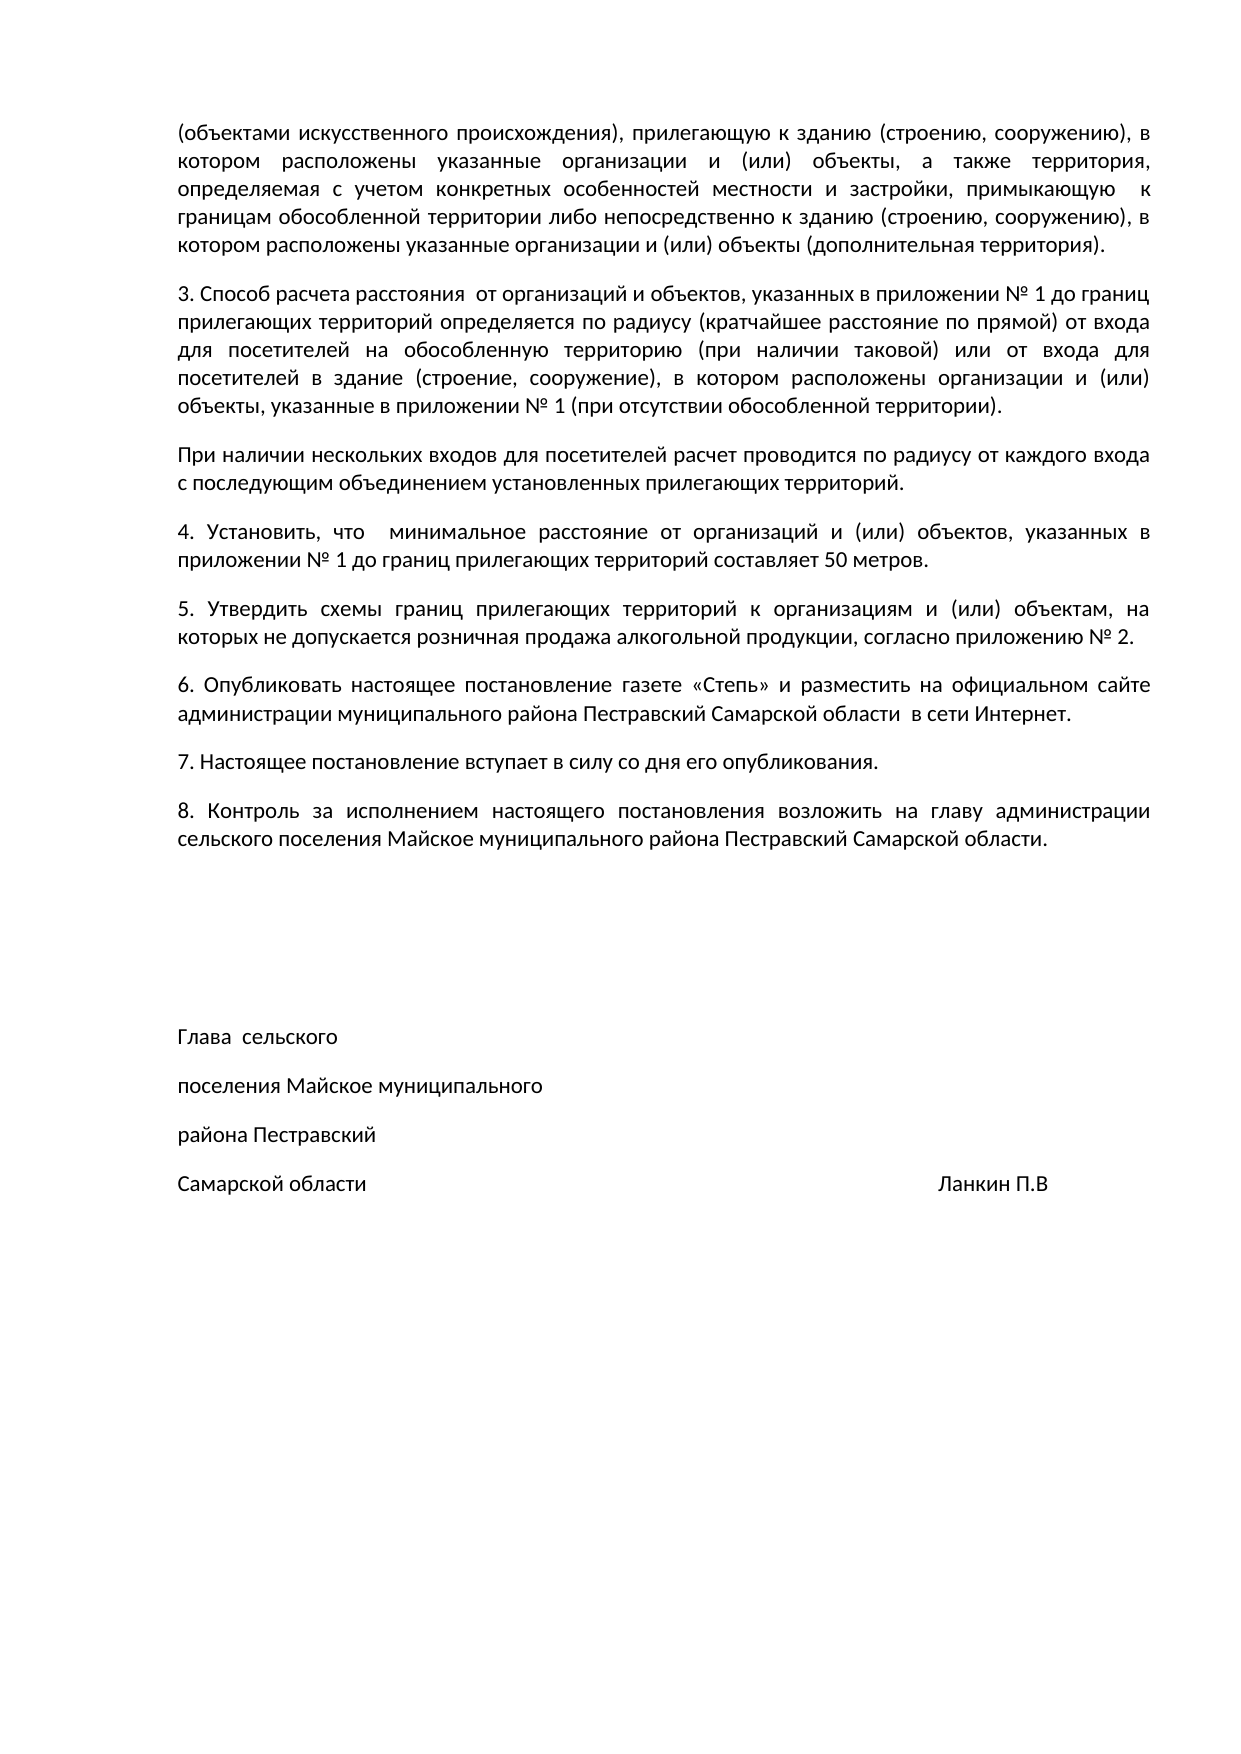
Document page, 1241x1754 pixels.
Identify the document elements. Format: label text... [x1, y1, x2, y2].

text 8. Контроль за исполнением настоящего постановления возложить на главу администрации сельского поселения Майское муниципального района Пестравский Самарской области. [177, 796, 1152, 852]
text При наличии нескольких входов для посетителей расчет проводится по радиусу от каждого входа с последующим объединением установленных прилегающих территорий. [177, 440, 1152, 496]
text Глава сельского [177, 1022, 1152, 1050]
text района Пестравский [177, 1120, 1152, 1148]
text 5. Утвердить схемы границ прилегающих территорий к организациям и (или) объектам, на которых не допускается розничная продажа алкогольной продукции, согласно приложению № 2. [177, 594, 1152, 650]
text поселения Майское муниципального [177, 1071, 1152, 1099]
text 6. Опубликовать настоящее постановление газете «Степь» и разместить на официальном сайте администрации муниципального района Пестравский Самарской области в сети Интернет. [177, 671, 1152, 727]
text Самарской области Ланкин П.В [177, 1169, 1152, 1197]
text 3. Способ расчета расстояния от организаций и объектов, указанных в приложении № 1 до границ прилегающих территорий определяется по радиусу (кратчайшее расстояние по прямой) от входа для посетителей на обособленную территорию (при наличии таковой) или от входа для посетителей в здание (строение, сооружение), в котором расположены организации и (или) объекты, указанные в приложении № 1 (при отсутствии обособленной территории). [177, 279, 1152, 419]
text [177, 118, 1152, 258]
text 7. Настоящее постановление вступает в силу со дня его опубликования. [177, 747, 1152, 776]
text 4. Установить, что минимальное расстояние от организаций и (или) объектов, указанных в приложении № 1 до границ прилегающих территорий составляет 50 метров. [177, 517, 1152, 573]
